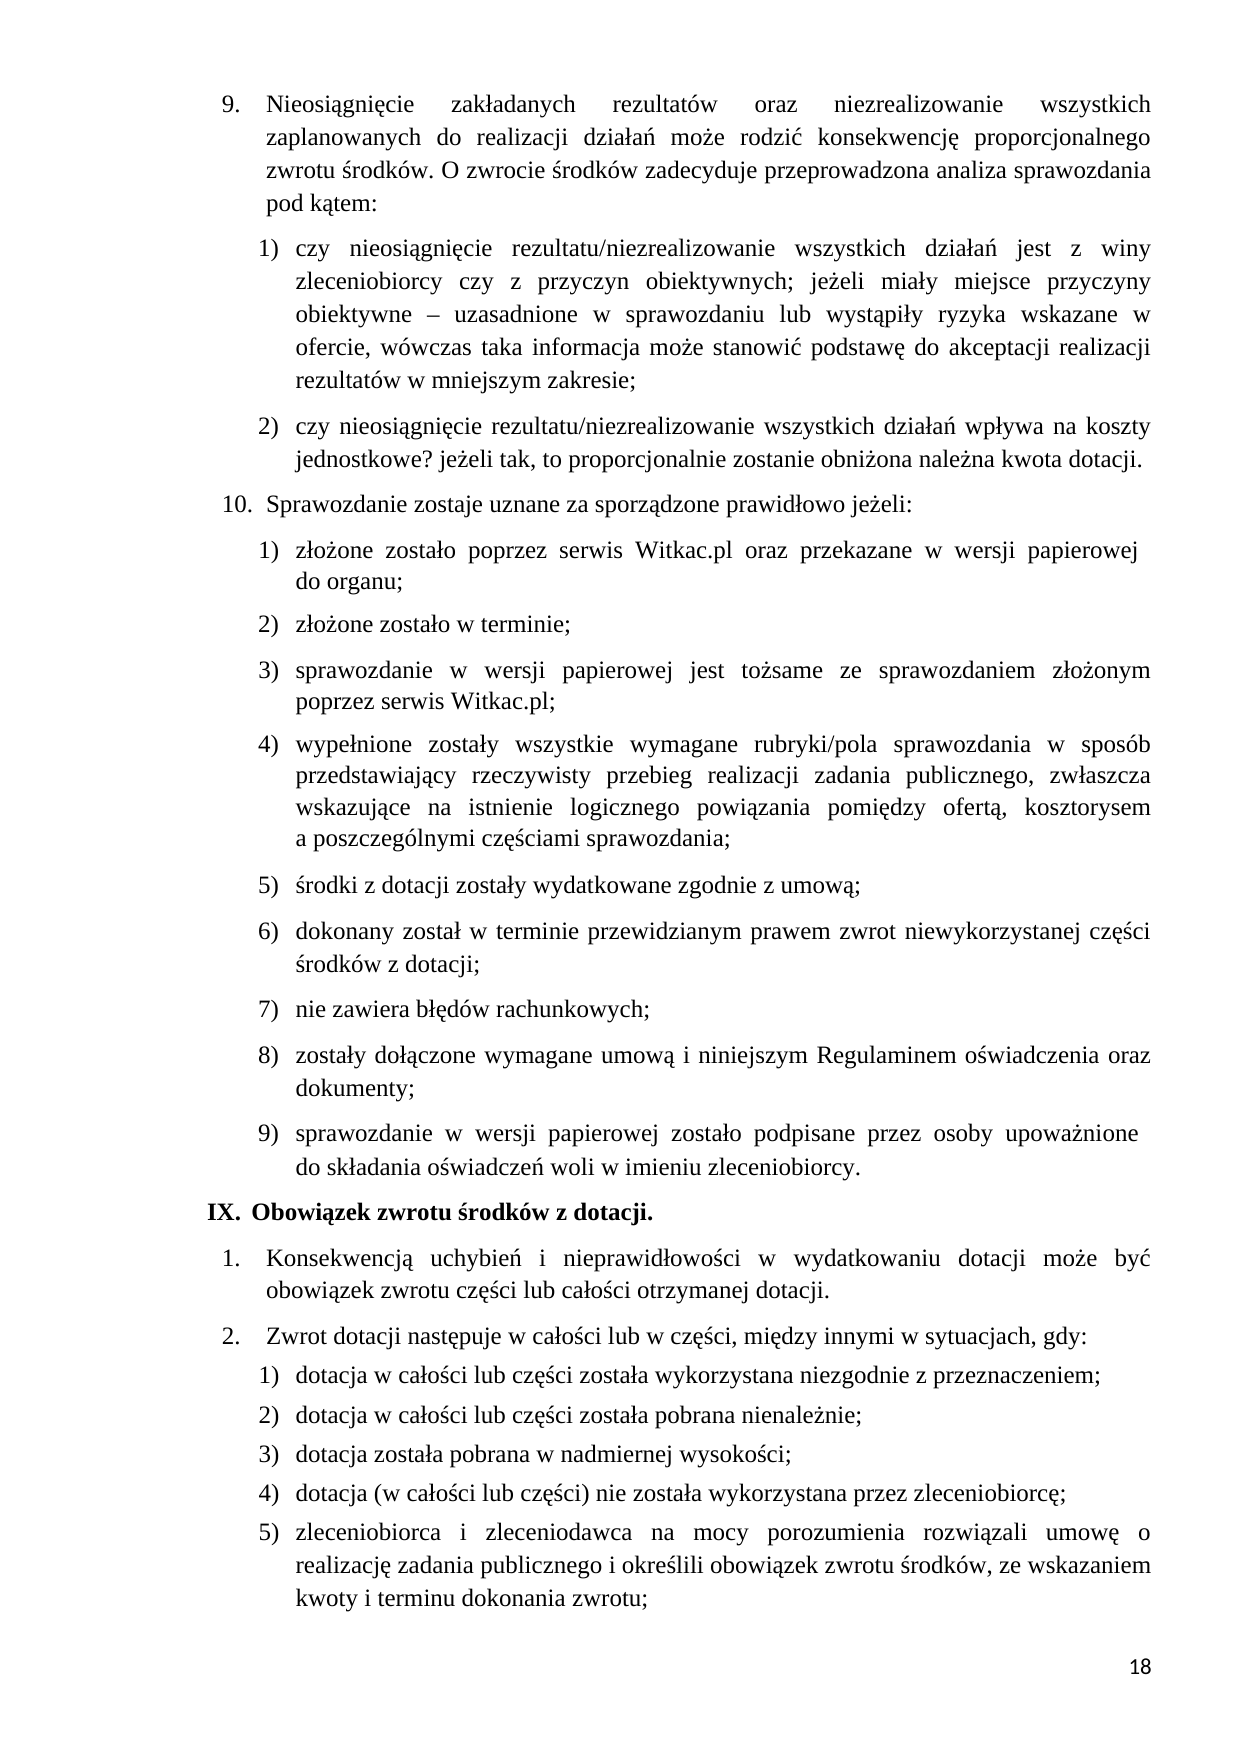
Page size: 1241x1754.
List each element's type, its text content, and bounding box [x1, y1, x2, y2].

list sprawozdanie w wersji papierowej zostało podpisane przez osoby upoważnione do składania oświadczeń woli w imieniu zleceniobiorcy. [258, 1118, 1152, 1180]
list zostały dołączone wymagane umową i niniejszym Regulaminem oświadczenia oraz dokumenty; [258, 1040, 1152, 1102]
list Sprawozdanie zostaje uznane za sporządzone prawidłowo jeżeli: [222, 489, 1152, 518]
list dokonany został w terminie przewidzianym prawem zwrot niewykorzystanej części środków z dotacji; [258, 916, 1152, 978]
list środki z dotacji zostały wydatkowane zgodnie z umową; [258, 870, 1152, 899]
list dotacja została pobrana w nadmiernej wysokości; [258, 1439, 1152, 1468]
list czy nieosiągnięcie rezultatu/niezrealizowanie wszystkich działań jest z winy zleceniobiorcy czy z przyczyn obiektywnych; jeżeli miały miejsce przyczyny obiektywne – uzasadnione w sprawozdaniu lub wystąpiły ryzyka wskazane w ofercie, wówczas taka informacja może stanowić podstawę do akceptacji realizacji rezultatów w mniejszym zakresie; [258, 233, 1152, 394]
list Konsekwencją uchybień i nieprawidłowości w wydatkowaniu dotacji może być obowiązek zwrotu części lub całości otrzymanej dotacji. [222, 1243, 1152, 1304]
list nie zawiera błędów rachunkowych; [258, 994, 1152, 1023]
list zleceniobiorca i zleceniodawca na mocy porozumienia rozwiązali umowę o realizację zadania publicznego i określili obowiązek zwrotu środków, ze wskazaniem kwoty i terminu dokonania zwrotu; [258, 1517, 1152, 1612]
list złożone zostało w terminie; [258, 609, 1152, 638]
list Obowiązek zwrotu środków z dotacji. [207, 1197, 1152, 1226]
list Zwrot dotacji następuje w całości lub w części, między innymi w sytuacjach, gdy: [222, 1321, 1152, 1350]
list sprawozdanie w wersji papierowej jest tożsame ze sprawozdaniem złożonym poprzez serwis Witkac.pl; [258, 655, 1152, 715]
list złożone zostało poprzez serwis Witkac.pl oraz przekazane w wersji papierowej do organu; [258, 535, 1152, 595]
list wypełnione zostały wszystkie wymagane rubryki/pola sprawozdania w sposób przedstawiający rzeczywisty przebieg realizacji zadania publicznego, zwłaszcza wskazujące na istnienie logicznego powiązania pomiędzy ofertą, kosztorysem a poszczególnymi częściami sprawozdania; [258, 729, 1152, 851]
list Nieosiągnięcie zakładanych rezultatów oraz niezrealizowanie wszystkich zaplanowanych do realizacji działań może rodzić konsekwencję proporcjonalnego zwrotu środków. O zwrocie środków zadecyduje przeprowadzona analiza sprawozdania pod kątem: [222, 89, 1152, 216]
list dotacja (w całości lub części) nie została wykorzystana przez zleceniobiorcę; [258, 1478, 1152, 1507]
list czy nieosiągnięcie rezultatu/niezrealizowanie wszystkich działań wpływa na koszty jednostkowe? jeżeli tak, to proporcjonalnie zostanie obniżona należna kwota dotacji. [258, 411, 1152, 473]
list dotacja w całości lub części została wykorzystana niezgodnie z przeznaczeniem; [258, 1360, 1152, 1389]
list dotacja w całości lub części została pobrana nienależnie; [258, 1400, 1152, 1428]
